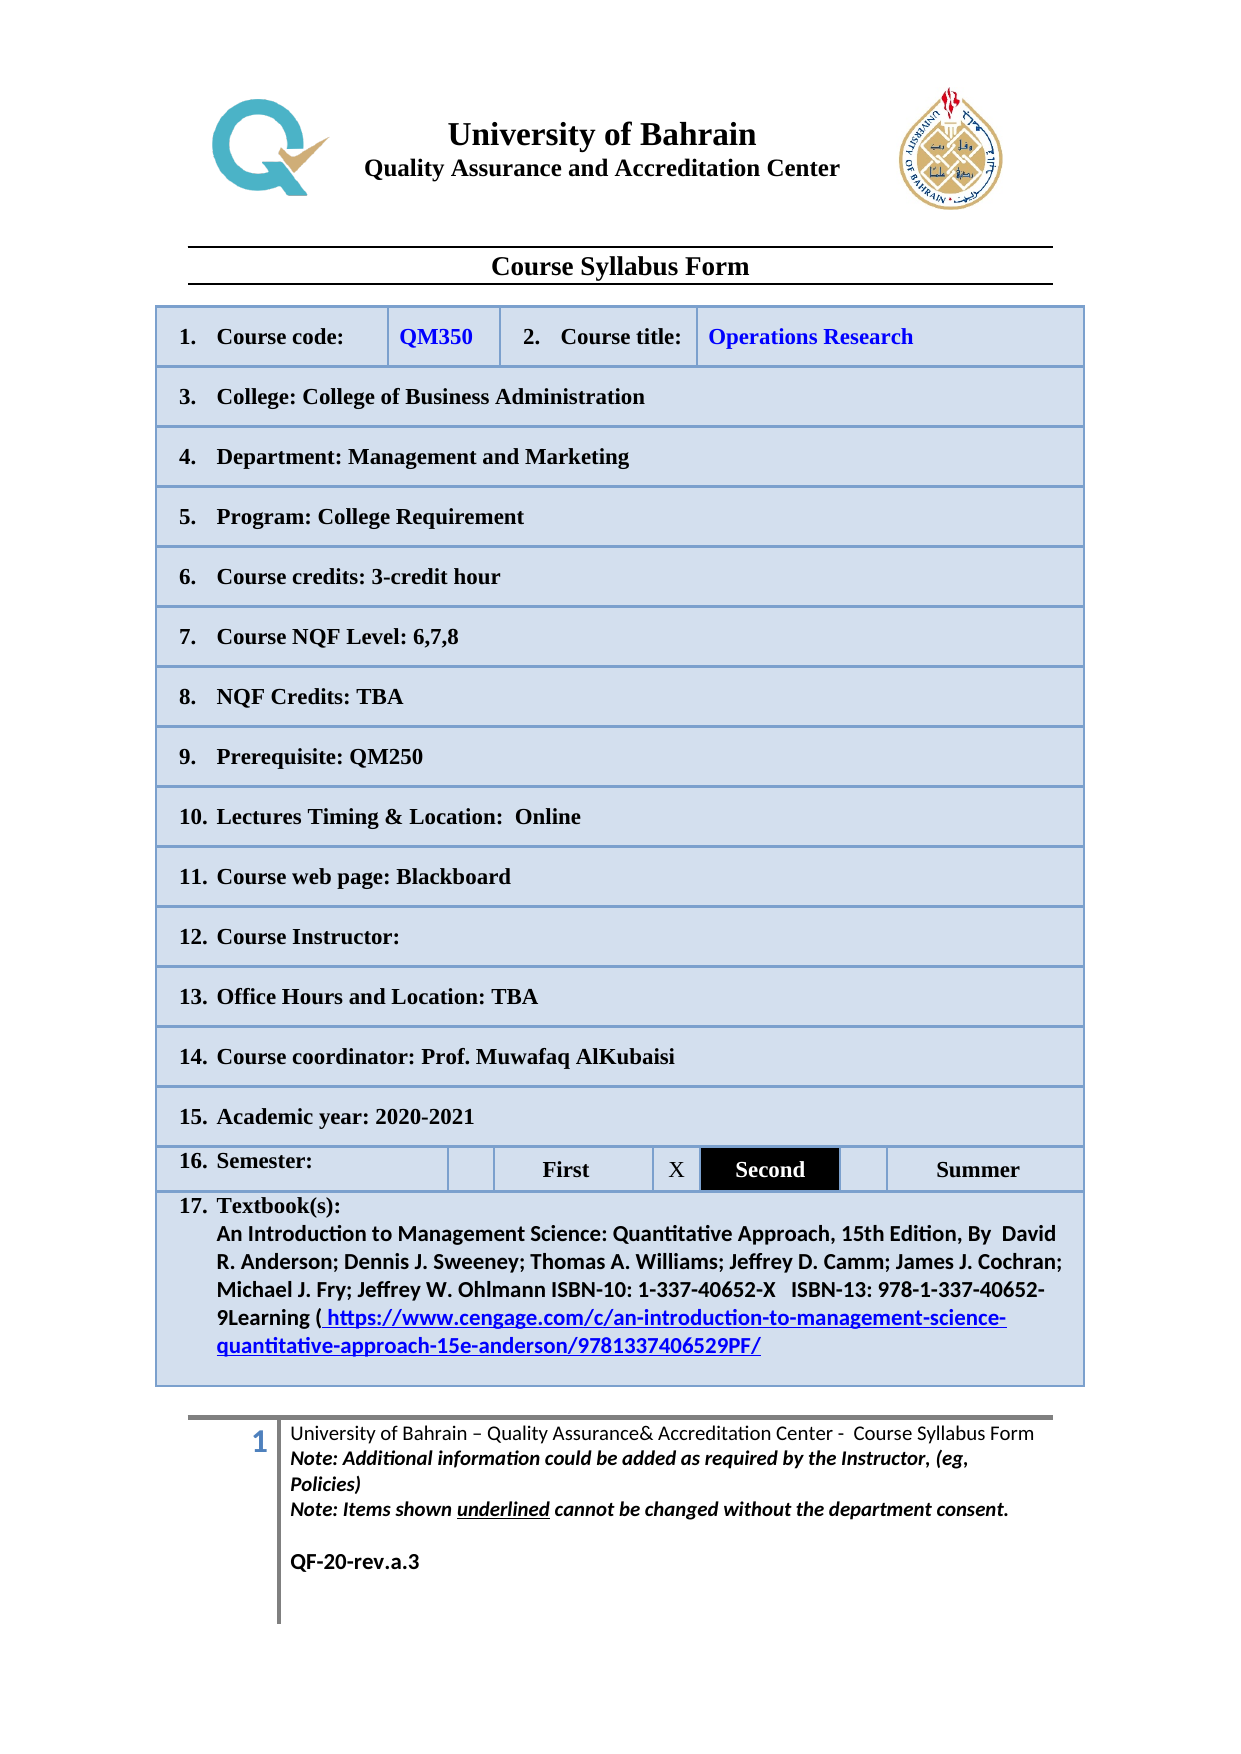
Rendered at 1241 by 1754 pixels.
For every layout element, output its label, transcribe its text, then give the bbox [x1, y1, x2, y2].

table_cell Course credits: 3-credit hour [157, 548, 1083, 605]
table_cell NQF Credits: TBA [157, 668, 1083, 725]
table_cell First [495, 1148, 652, 1190]
picture [198, 95, 337, 202]
table_cell Office Hours and Location: TBA [157, 968, 1083, 1025]
table_cell Program: College Requirement [157, 488, 1083, 545]
table_cell X [654, 1148, 699, 1190]
table_cell Lectures Timing & Location: Online [157, 788, 1083, 845]
table_cell Semester: [157, 1148, 447, 1190]
table_header Course title: [501, 308, 696, 365]
table_cell Course Instructor: [157, 908, 1083, 965]
table_header QM350 [389, 308, 499, 365]
table_cell [841, 1148, 886, 1190]
table_cell Course coordinator: Prof. Muwafaq AlKubaisi [157, 1028, 1083, 1085]
table_cell Academic year: 2020-2021 [157, 1088, 1083, 1145]
table_cell Prerequisite: QM250 [157, 728, 1083, 785]
table_cell [449, 1148, 493, 1190]
table_cell College: College of Business Administration [157, 368, 1083, 425]
table_cell Summer [888, 1148, 1083, 1190]
table_header Course code: [157, 308, 387, 365]
table_cell Second [701, 1148, 839, 1190]
table_cell Department: Management and Marketing [157, 428, 1083, 485]
picture [896, 87, 1004, 210]
table_header Operations Research [698, 308, 1083, 365]
table_cell Course web page: Blackboard [157, 848, 1083, 905]
table_cell Course NQF Level: 6,7,8 [157, 608, 1083, 665]
table_cell Textbook(s): An Introduction to Management Science: Quantitative Approach, 15th Edition, By David R. Anderson; Dennis J. Sweeney; Thomas A. Williams; Jeffrey D. Camm; James J. Cochran; Michael J. Fry; Jeffrey W. Ohlmann ISBN-10: 1-337-40652-X ISBN-13: 978-1-337-40652-9Learning ( https://www.cengage.com/c/an-introduction-to-management-science-quantitative-approach-15e-anderson/9781337406529PF/ [157, 1193, 1083, 1385]
